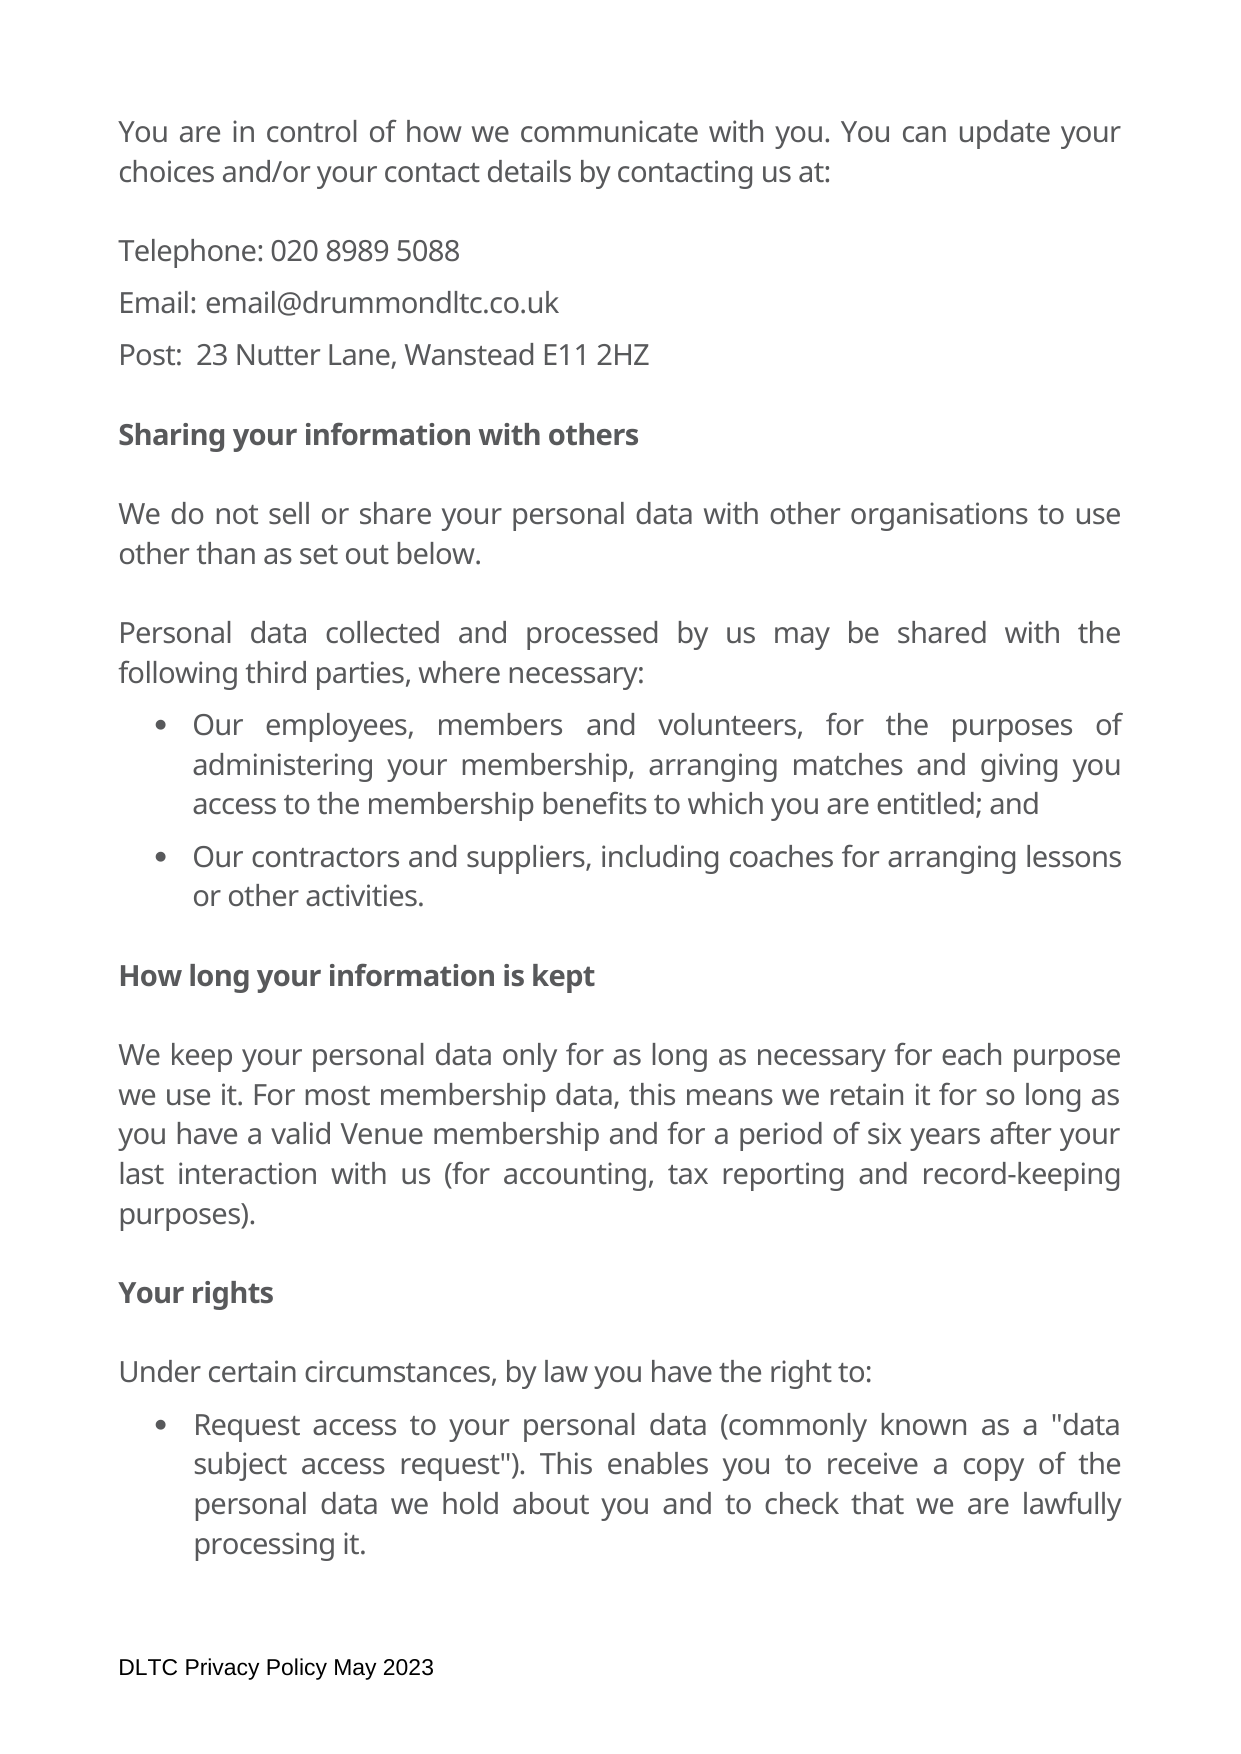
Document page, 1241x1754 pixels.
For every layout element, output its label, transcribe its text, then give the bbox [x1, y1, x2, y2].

text Sharing your information with others [118, 414, 1122, 454]
text Telephone: 020 8989 5088 [118, 230, 1122, 270]
text You are in control of how we communicate with you. You can update your choices and/or your contact details by contacting us at: [118, 111, 1122, 191]
text Under certain circumstances, by law you have the right to: [118, 1352, 1122, 1391]
text Personal data collected and processed by us may be shared with the following third parties, where necessary: [118, 612, 1122, 692]
text We keep your personal data only for as long as necessary for each purpose we use it. For most membership data, this means we retain it for so long as you have a valid Venue membership and for a period of six years after your last interaction with us (for accounting, tax reporting and record-keeping purposes). [118, 1034, 1122, 1233]
text Email: email@drummondltc.co.uk [118, 282, 1122, 322]
text How long your information is kept [118, 955, 1122, 994]
text We do not sell or share your personal data with other organisations to use other than as set out below. [118, 493, 1122, 573]
list Our contractors and suppliers, including coaches for arranging lessons or other activities. [156, 836, 1122, 915]
list Request access to your personal data (commonly known as a "data subject access request"). This enables you to receive a copy of the personal data we hold about you and to check that we are lawfully processing it. [156, 1404, 1122, 1563]
list Our employees, members and volunteers, for the purposes of administering your membership, arranging matches and giving you access to the membership benefits to which you are entitled; and [156, 704, 1122, 823]
text Post: 23 Nutter Lane, Wanstead E11 2HZ [118, 334, 1122, 374]
text Your rights [118, 1272, 1122, 1312]
